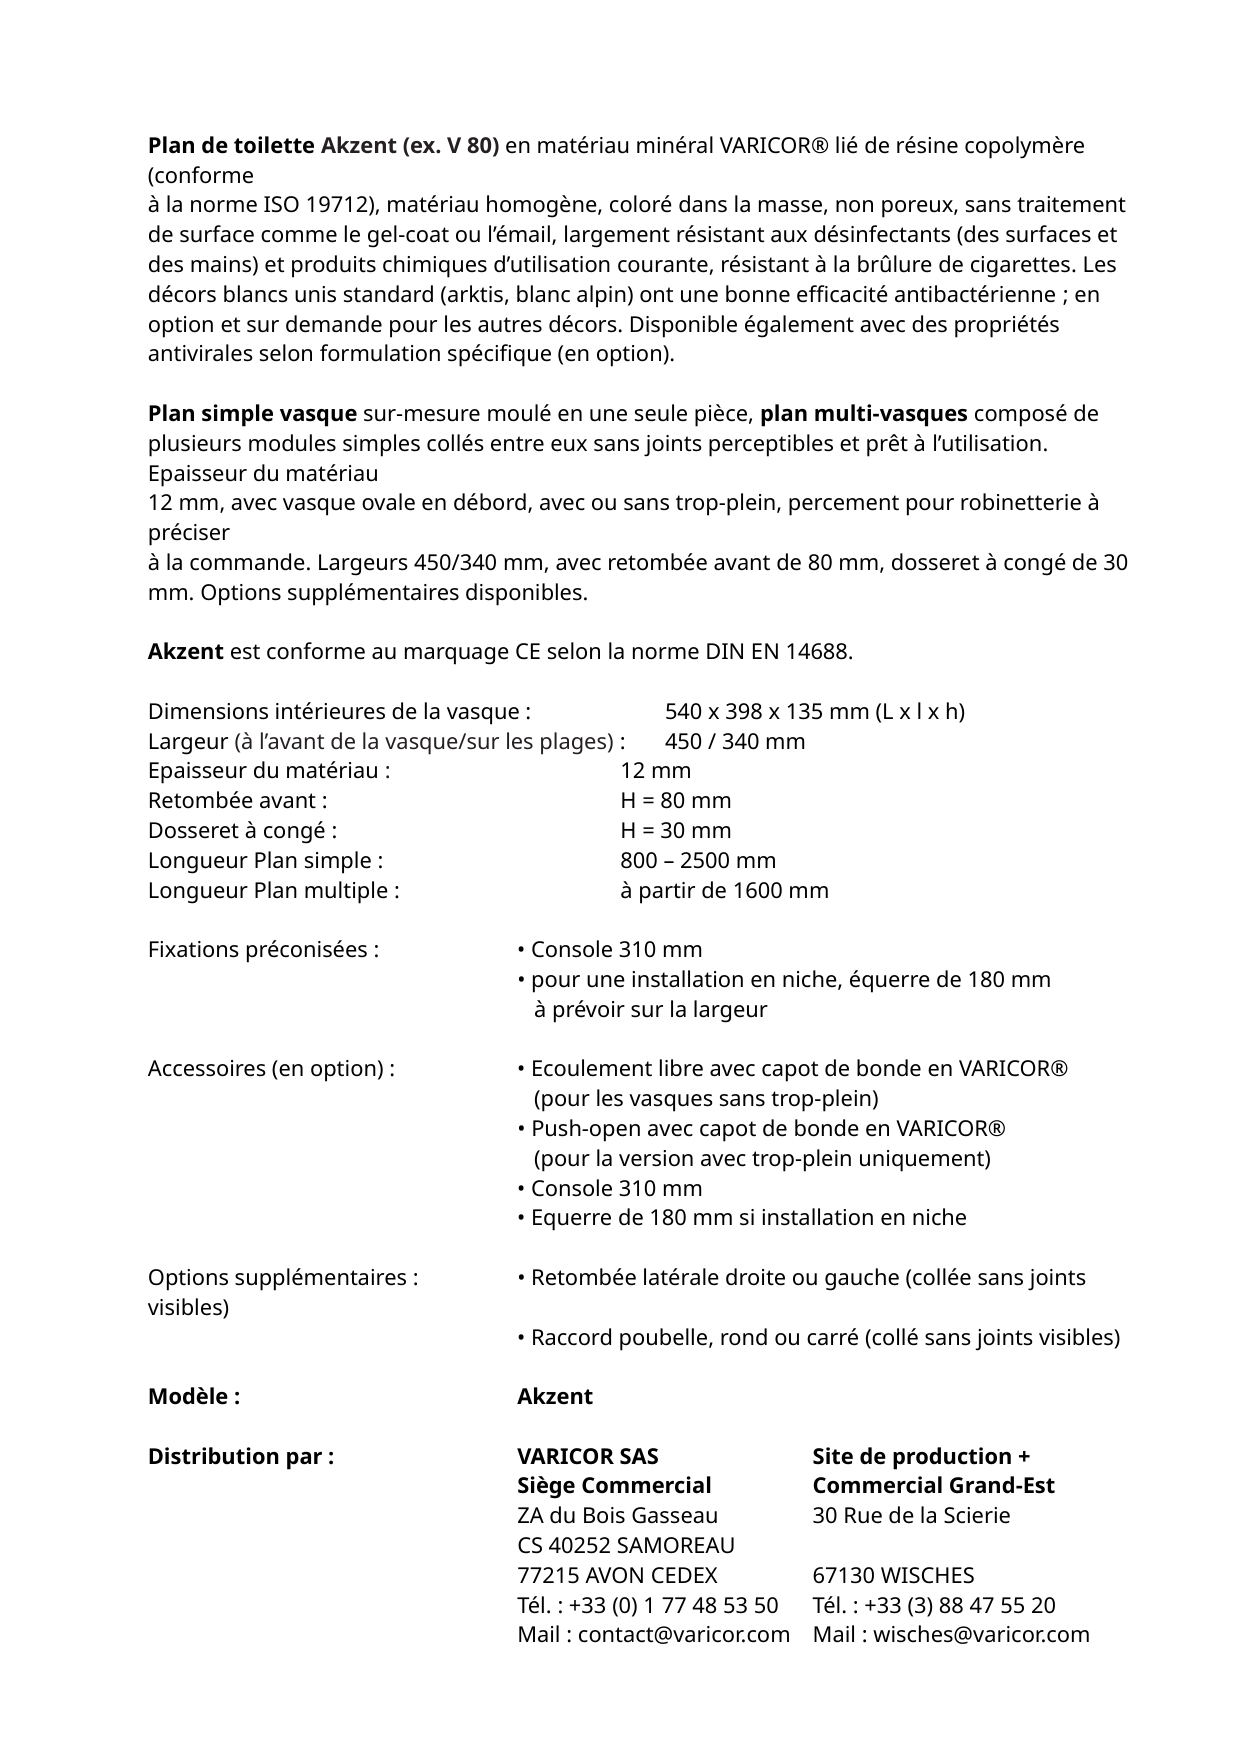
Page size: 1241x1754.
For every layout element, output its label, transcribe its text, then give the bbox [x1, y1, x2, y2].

text Retombée avant : H = 80 mm [148, 785, 1152, 815]
text • Console 310 mm [148, 1173, 1152, 1202]
text CS 40252 SAMOREAU [148, 1530, 1152, 1560]
text Largeur (à l’avant de la vasque/sur les plages) : 450 / 340 mm [148, 726, 1152, 756]
text Dosseret à congé : H = 30 mm [148, 815, 1152, 845]
text Plan de toilette Akzent (ex. V 80) en matériau minéral VARICOR® lié de résine copolymère (conforme à la norme ISO 19712), matériau homogène, coloré dans la masse, non poreux, sans traitement de surface comme le gel-coat ou l’émail, largement résistant aux désinfectants (des surfaces et des mains) et produits chimiques d’utilisation courante, résistant à la brûlure de cigarettes. Les décors blancs unis standard (arktis, blanc alpin) ont une bonne efficacité antibactérienne ; en option et sur demande pour les autres décors. Disponible également avec des propriétés antivirales selon formulation spécifique (en option). [148, 130, 1152, 368]
text Siège Commercial Commercial Grand-Est [148, 1471, 1152, 1500]
text Akzent est conforme au marquage CE selon la norme DIN EN 14688. [148, 636, 1152, 666]
text Options supplémentaires : • Retombée latérale droite ou gauche (collée sans joints visibles) [148, 1262, 1152, 1322]
text Epaisseur du matériau : 12 mm [148, 756, 1152, 785]
text Mail : contact@varicor.com Mail : wisches@varicor.com [148, 1619, 1152, 1649]
text Plan simple vasque sur-mesure moulé en une seule pièce, plan multi-vasques composé de plusieurs modules simples collés entre eux sans joints perceptibles et prêt à l’utilisation. Epaisseur du matériau [148, 398, 1152, 487]
text Longueur Plan multiple : à partir de 1600 mm [148, 875, 1152, 904]
text Longueur Plan simple : 800 – 2500 mm [148, 845, 1152, 875]
text Tél. : +33 (0) 1 77 48 53 50 Tél. : +33 (3) 88 47 55 20 [148, 1590, 1152, 1619]
text • pour une installation en niche, équerre de 180 mm à prévoir sur la largeur [517, 964, 1152, 1024]
text 12 mm, avec vasque ovale en débord, avec ou sans trop-plein, percement pour robinetterie à préciser à la commande. Largeurs 450/340 mm, avec retombée avant de 80 mm, dosseret à congé de 30 mm. Options supplémentaires disponibles. [148, 487, 1152, 607]
text • Equerre de 180 mm si installation en niche [148, 1202, 1152, 1232]
text Modèle : Akzent [148, 1381, 1152, 1411]
text Distribution par : VARICOR SAS Site de production + [148, 1441, 1152, 1471]
text ZA du Bois Gasseau 30 Rue de la Scierie [148, 1500, 1152, 1530]
text Fixations préconisées : • Console 310 mm [148, 934, 1152, 964]
text 77215 AVON CEDEX 67130 WISCHES [148, 1560, 1152, 1590]
text • Raccord poubelle, rond ou carré (collé sans joints visibles) [148, 1322, 1152, 1351]
text Dimensions intérieures de la vasque : 540 x 398 x 135 mm (L x l x h) [148, 696, 1152, 726]
text Accessoires (en option) : • Ecoulement libre avec capot de bonde en VARICOR® (pour les vasques sans trop-plein) [148, 1053, 1152, 1113]
text • Push-open avec capot de bonde en VARICOR® (pour la version avec trop-plein uniquement) [517, 1113, 1152, 1173]
